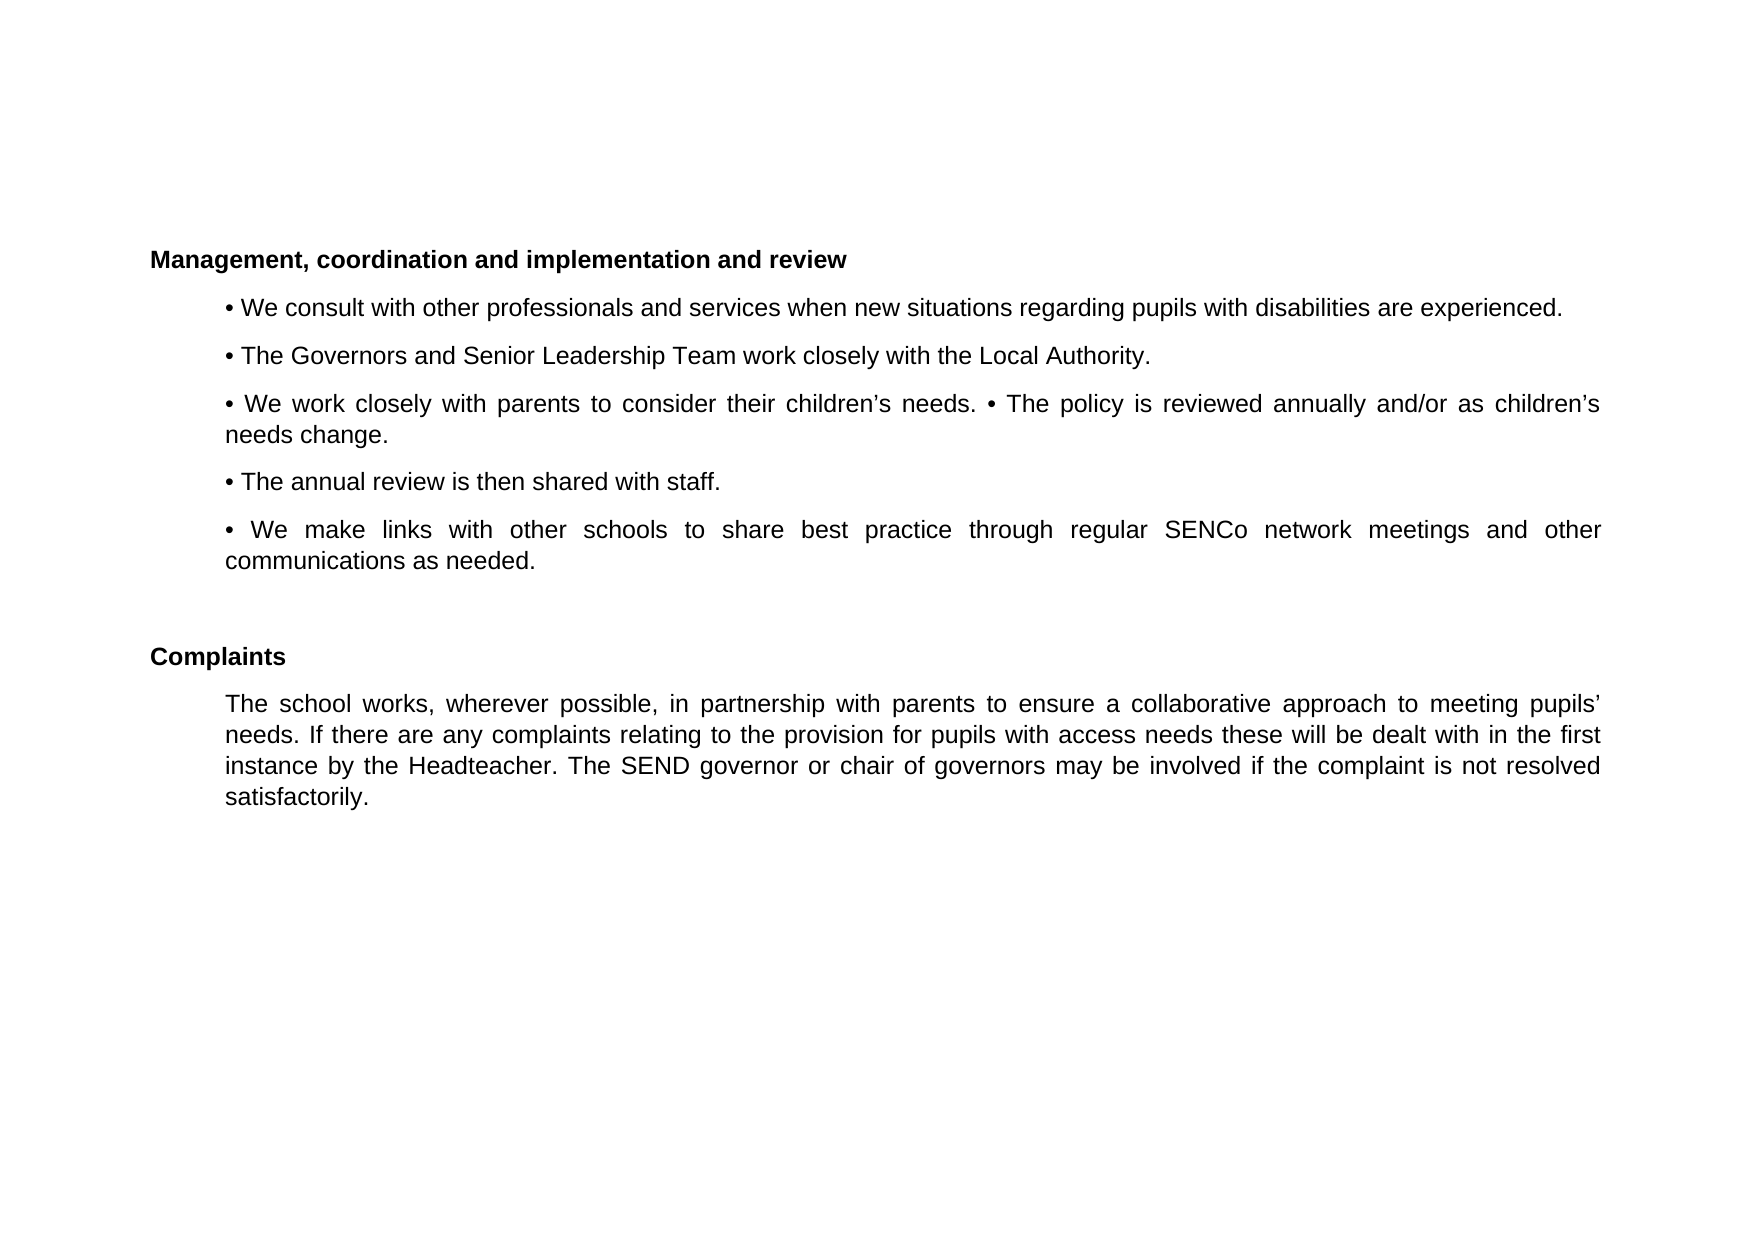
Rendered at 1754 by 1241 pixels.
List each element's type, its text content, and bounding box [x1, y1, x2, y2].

text Management, coordination and implementation and review [150, 245, 1604, 274]
text The school works, wherever possible, in partnership with parents to ensure a collaborative approach to meeting pupils’ needs. If there are any complaints relating to the provision for pupils with access needs these will be dealt with in the first instance by the Headteacher. The SEND governor or chair of governors may be involved if the complaint is not resolved satisfactorily. [225, 689, 1604, 811]
text Complaints [150, 641, 1604, 670]
text • We consult with other professionals and services when new situations regarding pupils with disabilities are experienced. [225, 293, 1604, 322]
text • The annual review is then shared with staff. [225, 467, 1604, 496]
text • We make links with other schools to share best practice through regular SENCo network meetings and other communications as needed. [225, 515, 1604, 575]
text • The Governors and Senior Leadership Team work closely with the Local Authority. [225, 341, 1604, 369]
text • We work closely with parents to consider their children’s needs. • The policy is reviewed annually and/or as children’s needs change. [225, 388, 1604, 448]
